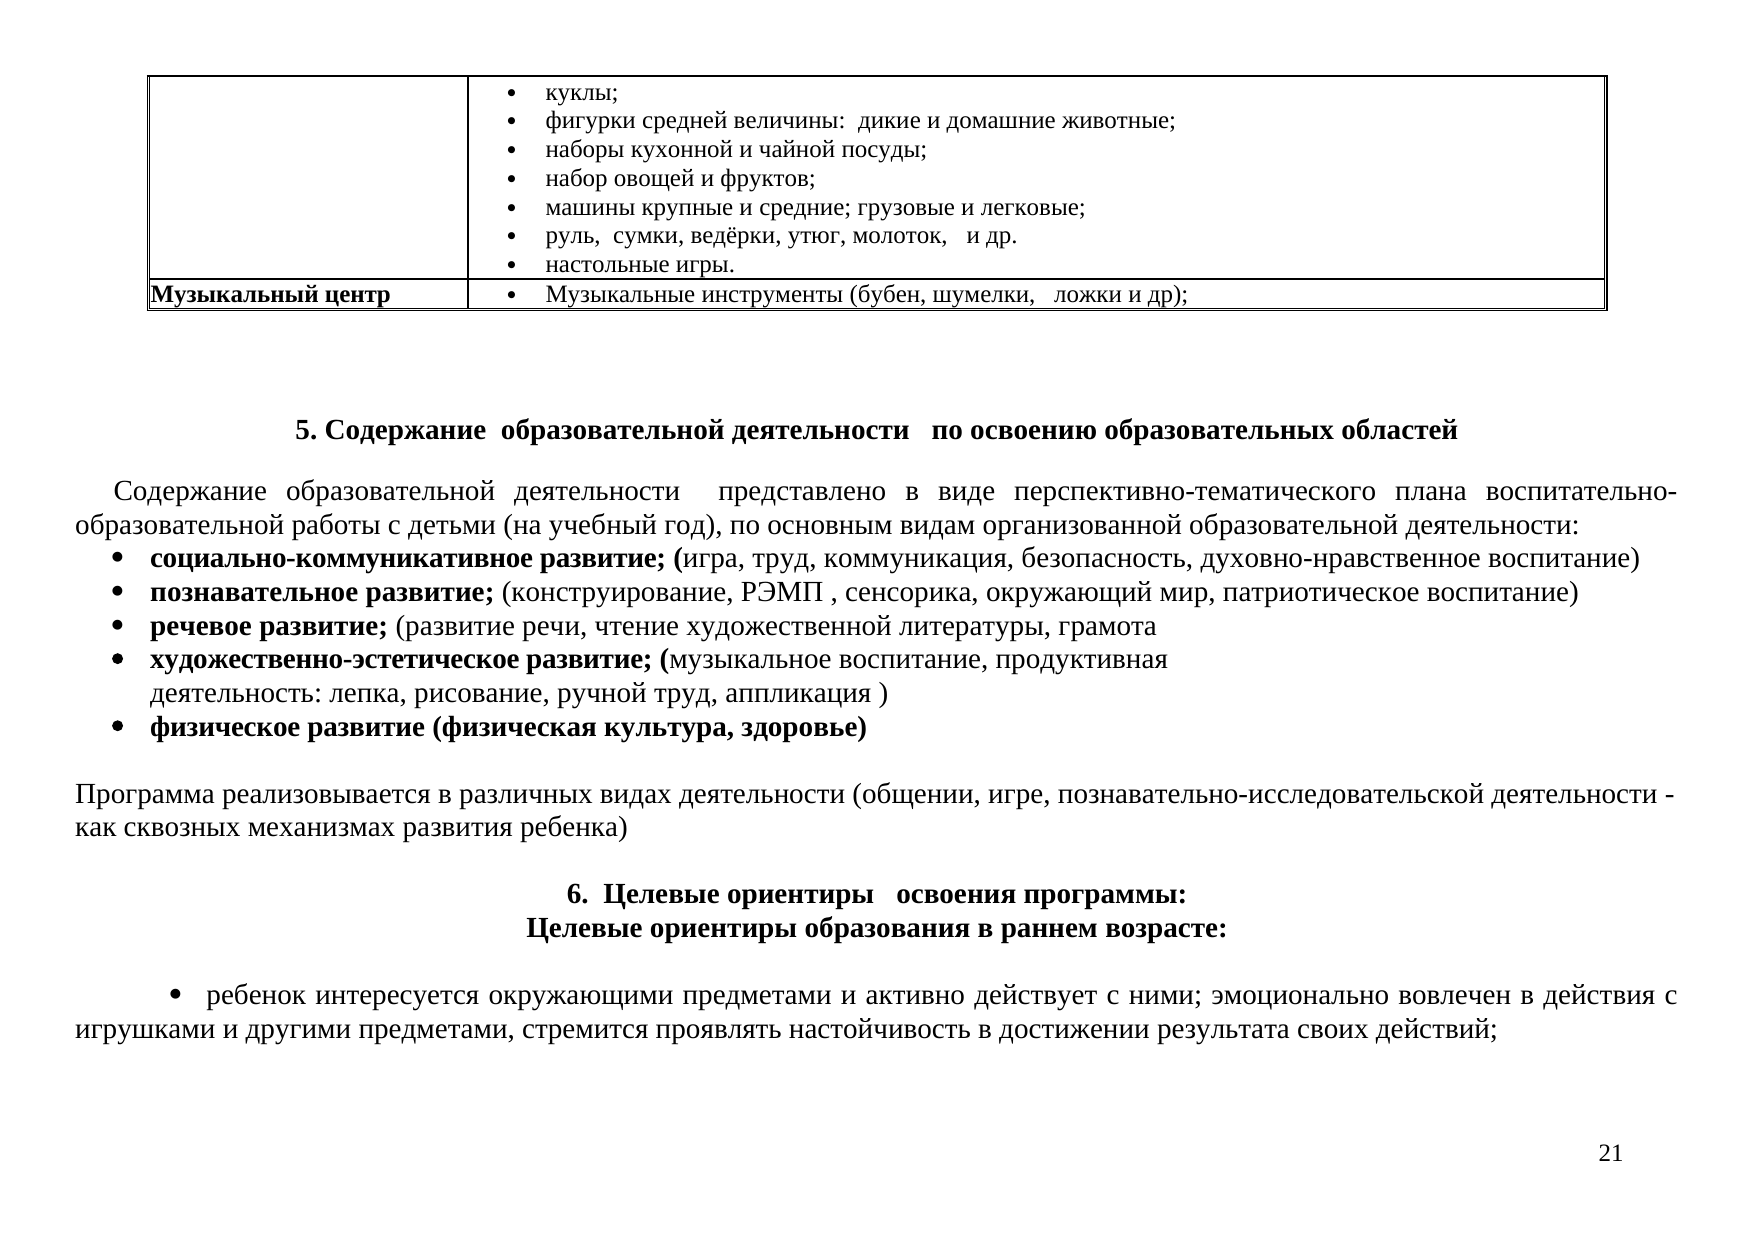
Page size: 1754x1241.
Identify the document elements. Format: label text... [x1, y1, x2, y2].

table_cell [469, 77, 1604, 278]
text Целевые ориентиры образования в раннем возрасте: [75, 910, 1679, 944]
list художественно-эстетическое развитие; (музыкальное воспитание, продуктивная деятельность: лепка, рисование, ручной труд, аппликация ) [112, 642, 1328, 709]
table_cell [150, 77, 467, 278]
text 5. Содержание образовательной деятельности по освоению образовательных областей [75, 412, 1679, 446]
list речевое развитие; (развитие речи, чтение художественной литературы, грамота [112, 608, 1679, 642]
text 6. Целевые ориентиры освоения программы: [75, 877, 1679, 910]
list ребенок интересуется окружающими предметами и активно действует с ними; эмоционально вовлечен в действия с игрушками и другими предметами, стремится проявлять настойчивость в достижении результата своих действий; [75, 977, 1679, 1044]
text Содержание образовательной деятельности представлено в виде перспективно-тематического плана воспитательно-образовательной работы с детьми (на учебный год), по основным видам организованной образовательной деятельности: [75, 473, 1679, 541]
table_cell Музыкальные инструменты (бубен, шумелки, ложки и др); [469, 280, 1604, 308]
list социально-коммуникативное развитие; (игра, труд, коммуникация, безопасность, духовно-нравственное воспитание) [112, 541, 1679, 574]
text Программа реализовывается в различных видах деятельности (общении, игре, познавательно-исследовательской деятельности - как сквозных механизмах развития ребенка) [75, 776, 1679, 843]
table_cell Музыкальный центр [150, 280, 467, 308]
list познавательное развитие; (конструирование, РЭМП , сенсорика, окружающий мир, патриотическое воспитание) [112, 574, 1679, 608]
list физическое развитие (физическая культура, здоровье) [112, 709, 1328, 742]
